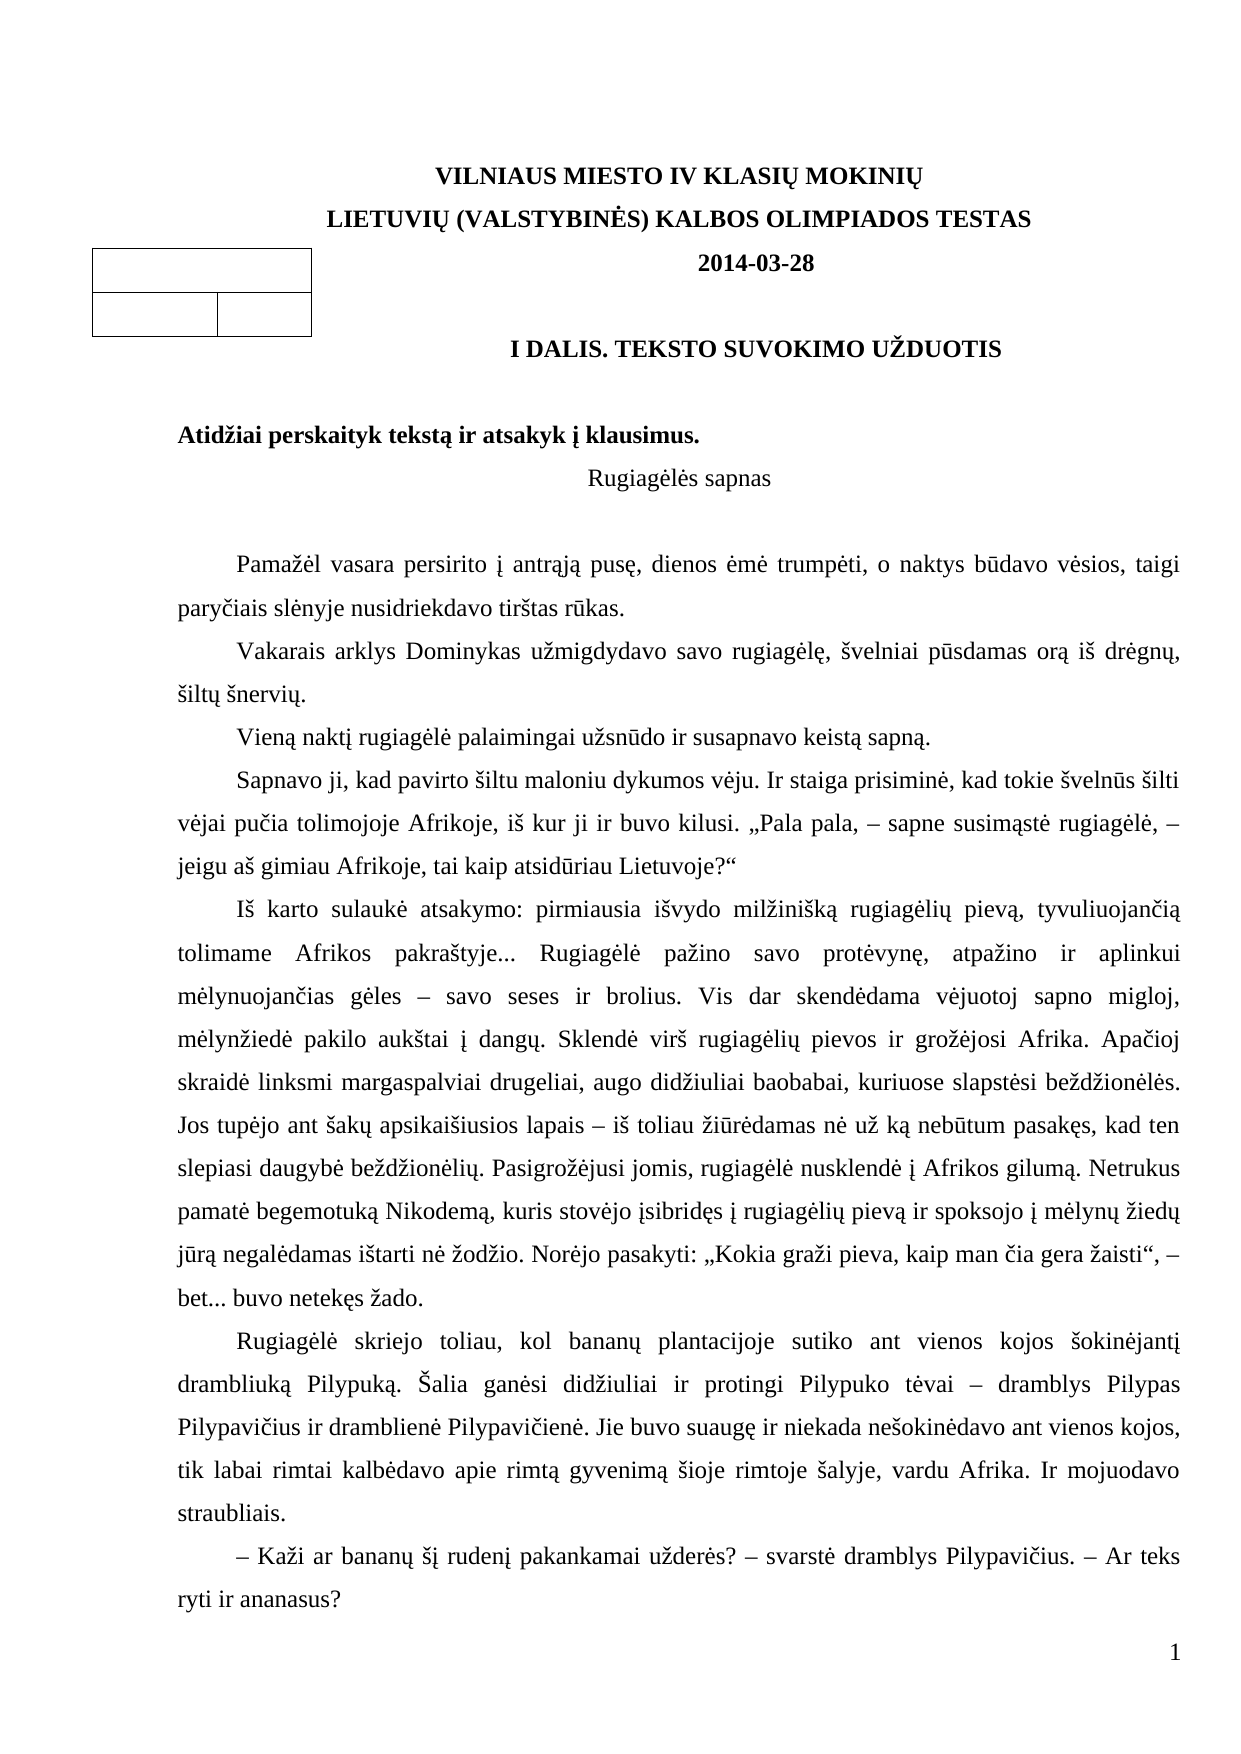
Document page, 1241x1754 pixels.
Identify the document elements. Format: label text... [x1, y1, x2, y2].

text Iš karto sulaukė atsakymo: pirmiausia išvydo milžinišką rugiagėlių pievą, tyvuliuojančią tolimame Afrikos pakraštyje... Rugiagėlė pažino savo protėvynę, atpažino ir aplinkui mėlynuojančias gėles – savo seses ir brolius. Vis dar skendėdama vėjuotoj sapno migloj, mėlynžiedė pakilo aukštai į dangų. Sklendė virš rugiagėlių pievos ir grožėjosi Afrika. Apačioj skraidė linksmi margaspalviai drugeliai, augo didžiuliai baobabai, kuriuose slapstėsi beždžionėlės. Jos tupėjo ant šakų apsikaišiusios lapais – iš toliau žiūrėdamas nė už ką nebūtum pasakęs, kad ten slepiasi daugybė beždžionėlių. Pasigrožėjusi jomis, rugiagėlė nusklendė į Afrikos gilumą. Netrukus pamatė begemotuką Nikodemą, kuris stovėjo įsibridęs į rugiagėlių pievą ir spoksojo į mėlynų žiedų jūrą negalėdamas ištarti nė žodžio. Norėjo pasakyti: „Kokia graži pieva, kaip man čia gera žaisti“, – bet... buvo netekęs žado. [177, 894, 1181, 1311]
text LIETUVIŲ (VALSTYBINĖS) KALBOS OLIMPIADOS TESTAS [177, 204, 1181, 233]
text I DALIS. TEKSTO SUVOKIMO UŽDUOTIS [177, 334, 1181, 363]
table_cell [93, 293, 217, 336]
text Vieną naktį rugiagėlė palaimingai užsnūdo ir susapnavo keistą sapną. [177, 722, 1181, 751]
text 2014-03-28 [312, 248, 1181, 276]
text Sapnavo ji, kad pavirto šiltu maloniu dykumos vėju. Ir staiga prisiminė, kad tokie švelnūs šilti vėjai pučia tolimojoje Afrikoje, iš kur ji ir buvo kilusi. „Pala pala, – sapne susimąstė rugiagėlė, – jeigu aš gimiau Afrikoje, tai kaip atsidūriau Lietuvoje?“ [177, 765, 1181, 880]
text Rugiagėlės sapnas [177, 463, 1181, 492]
text Atidžiai perskaityk tekstą ir atsakyk į klausimus. [177, 420, 1181, 449]
text Pamažėl vasara persirito į antrąją pusę, dienos ėmė trumpėti, o naktys būdavo vėsios, taigi paryčiais slėnyje nusidriekdavo tirštas rūkas. [177, 549, 1181, 621]
table_cell [218, 293, 311, 336]
text – Kaži ar bananų šį rudenį pakankamai užderės? – svarstė dramblys Pilypavičius. – Ar teks ryti ir ananasus? [177, 1541, 1181, 1613]
text Vakarais arklys Dominykas užmigdydavo savo rugiagėlę, švelniai pūsdamas orą iš drėgnų, šiltų šnervių. [177, 636, 1181, 708]
table_header [93, 249, 311, 292]
text Rugiagėlė skriejo toliau, kol bananų plantacijoje sutiko ant vienos kojos šokinėjantį drambliuką Pilypuką. Šalia ganėsi didžiuliai ir protingi Pilypuko tėvai – dramblys Pilypas Pilypavičius ir dramblienė Pilypavičienė. Jie buvo suaugę ir niekada nešokinėdavo ant vienos kojos, tik labai rimtai kalbėdavo apie rimtą gyvenimą šioje rimtoje šalyje, vardu Afrika. Ir mojuodavo straubliais. [177, 1326, 1181, 1527]
text VILNIAUS MIESTO IV KLASIŲ MOKINIŲ [177, 161, 1181, 190]
